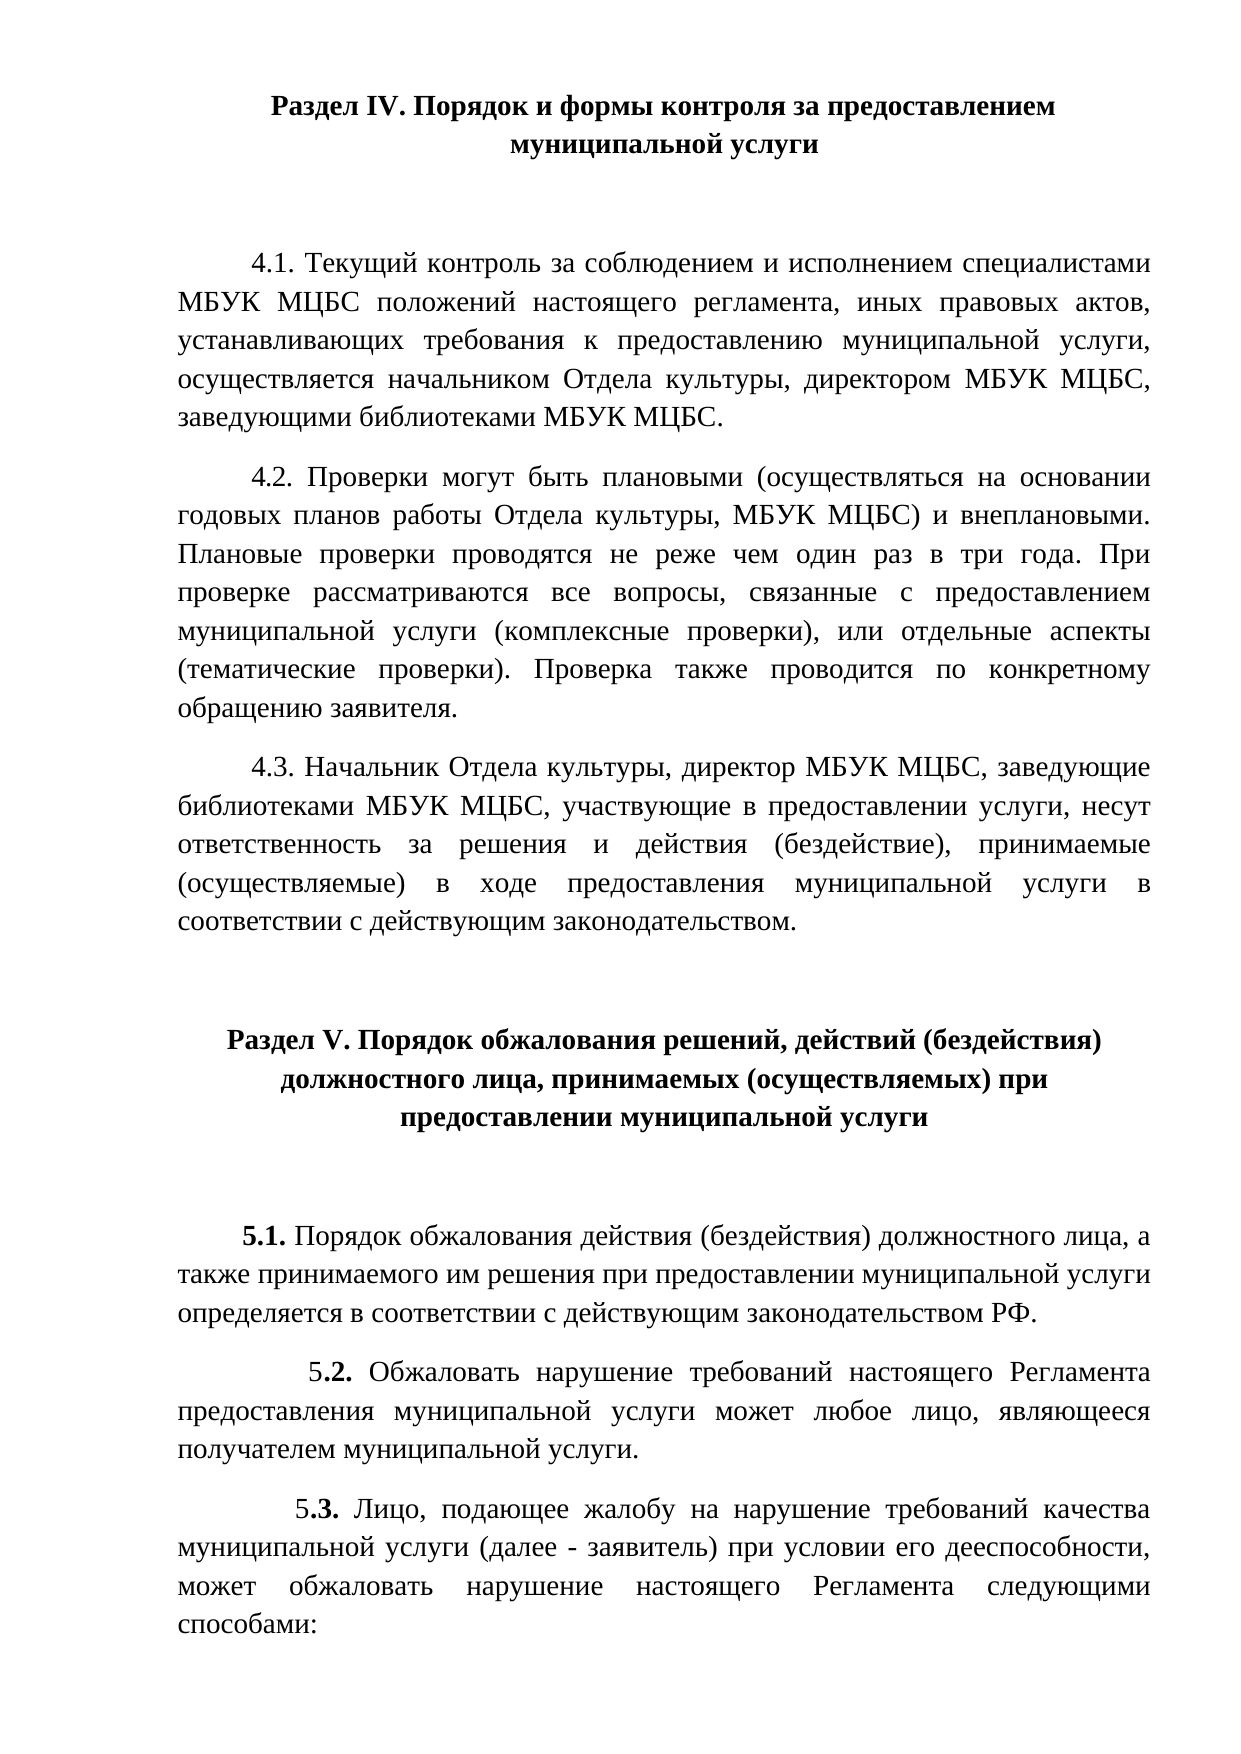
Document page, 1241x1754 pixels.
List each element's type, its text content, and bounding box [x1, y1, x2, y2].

text Раздел V. Порядок обжалования решений, действий (бездействия) должностного лица, принимаемых (осуществляемых) при предоставлении муниципальной услуги [177, 1022, 1152, 1133]
text 4.3. Начальник Отдела культуры, директор МБУК МЦБС, заведующие библиотеками МБУК МЦБС, участвующие в предоставлении услуги, несут ответственность за решения и действия (бездействие), принимаемые (осуществляемые) в ходе предоставления муниципальной услуги в соответствии с действующим законодательством. [177, 749, 1152, 937]
text Раздел IV. Порядок и формы контроля за предоставлением муниципальной услуги [177, 88, 1152, 160]
text 5.1. Порядок обжалования действия (бездействия) должностного лица, а также принимаемого им решения при предоставлении муниципальной услуги определяется в соответствии с действующим законодательством РФ. [177, 1218, 1152, 1329]
text 4.2. Проверки могут быть плановыми (осуществляться на основании годовых планов работы Отдела культуры, МБУК МЦБС) и внеплановыми. Плановые проверки проводятся не реже чем один раз в три года. При проверке рассматриваются все вопросы, связанные с предоставлением муниципальной услуги (комплексные проверки), или отдельные аспекты (тематические проверки). Проверка также проводится по конкретному обращению заявителя. [177, 459, 1152, 723]
text 5.2. Обжаловать нарушение требований настоящего Регламента предоставления муниципальной услуги может любое лицо, являющееся получателем муниципальной услуги. [177, 1354, 1152, 1465]
text 4.1. Текущий контроль за соблюдением и исполнением специалистами МБУК МЦБС положений настоящего регламента, иных правовых актов, устанавливающих требования к предоставлению муниципальной услуги, осуществляется начальником Отдела культуры, директором МБУК МЦБС, заведующими библиотеками МБУК МЦБС. [177, 245, 1152, 433]
text 5.3. Лицо, подающее жалобу на нарушение требований качества муниципальной услуги (далее - заявитель) при условии его дееспособности, может обжаловать нарушение настоящего Регламента следующими способами: [177, 1491, 1152, 1640]
